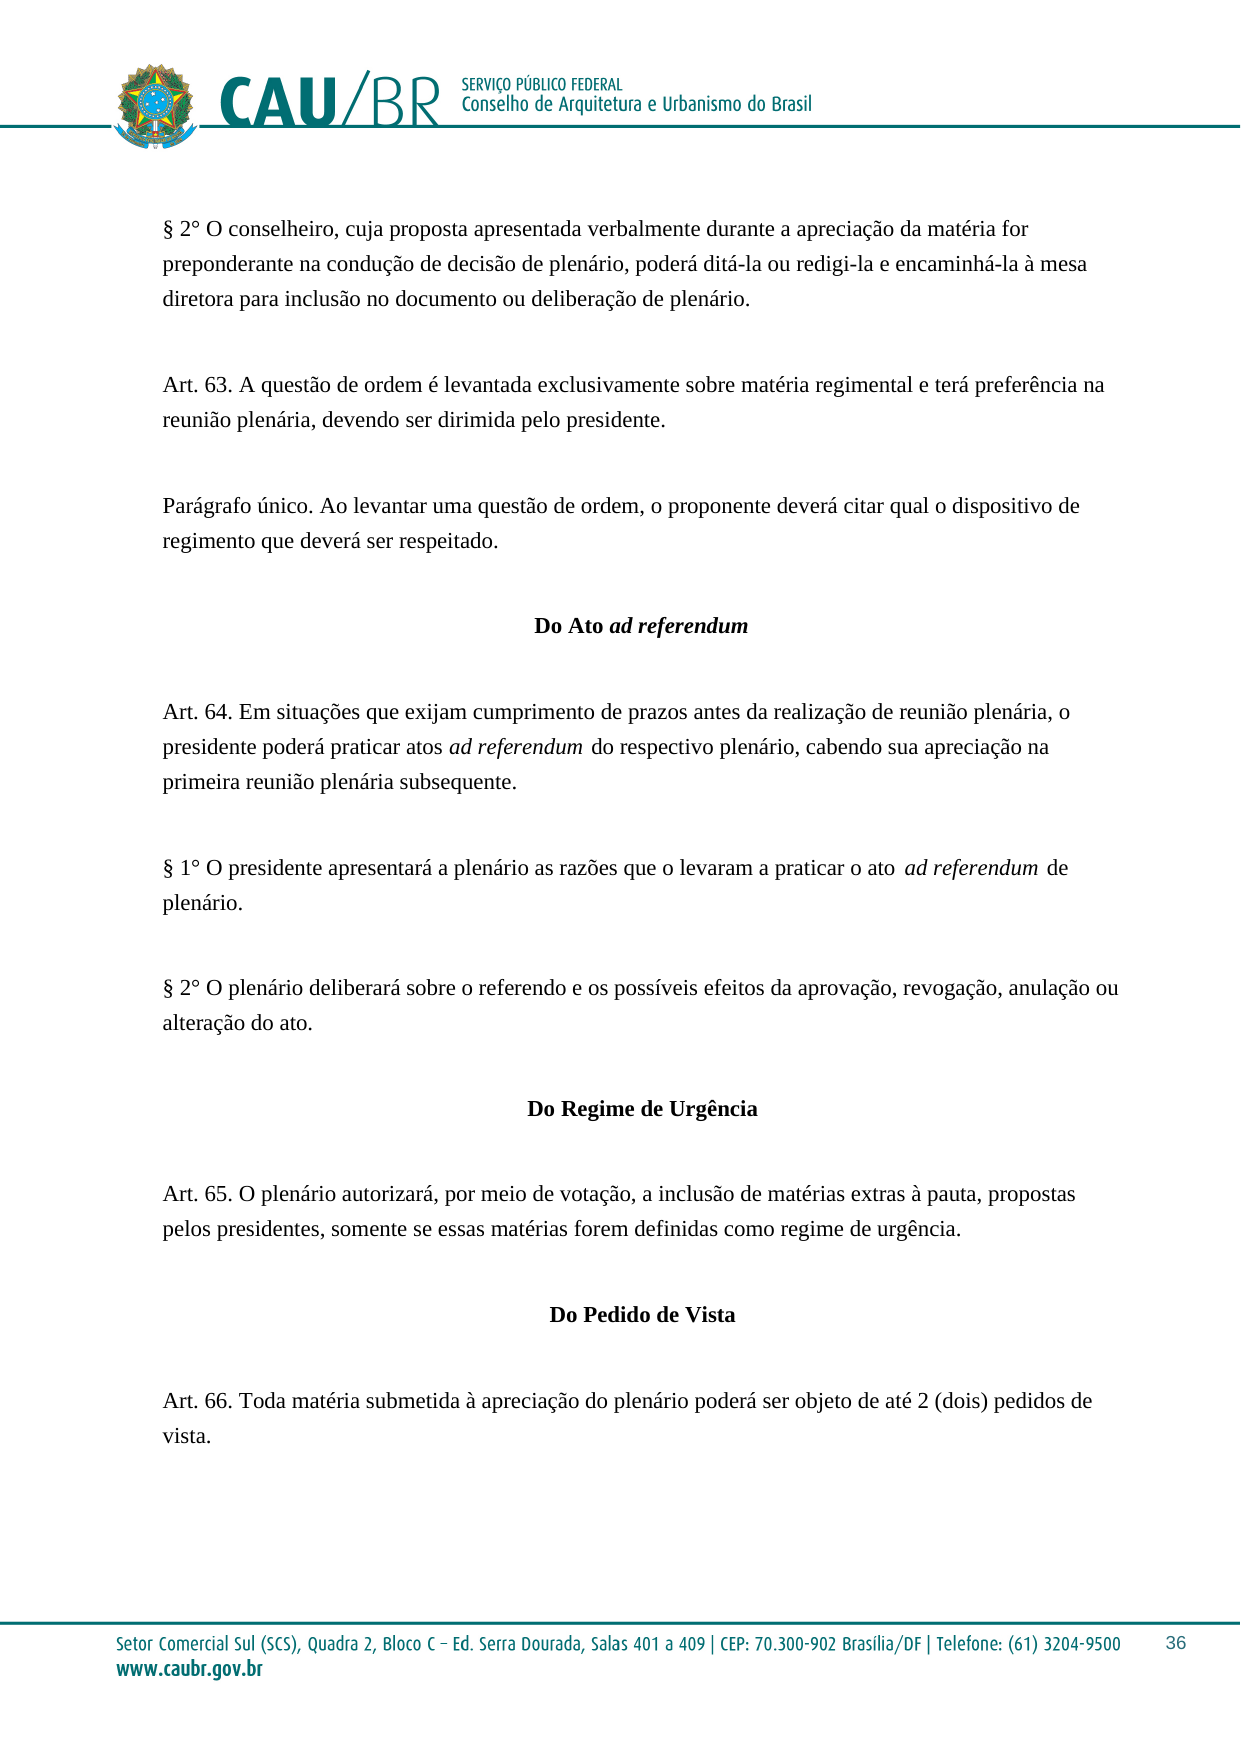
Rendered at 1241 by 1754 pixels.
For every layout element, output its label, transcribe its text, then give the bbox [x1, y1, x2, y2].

text Do Regime de Urgência [162, 1086, 1123, 1121]
text § 2° O plenário deliberará sobre o referendo e os possíveis efeitos da aprovação, revogação, anulação ou alteração do ato. [162, 966, 1123, 1036]
text Parágrafo único. Ao levantar uma questão de ordem, o proponente deverá citar qual o dispositivo de regimento que deverá ser respeitado. [162, 483, 1123, 553]
text § 1° O presidente apresentará a plenário as razões que o levaram a praticar o ato ad referendum de plenário. [162, 845, 1123, 915]
text Art. 63. A questão de ordem é levantada exclusivamente sobre matéria regimental e terá preferência na reunião plenária, devendo ser dirimida pelo presidente. [162, 362, 1123, 432]
text Art. 66. Toda matéria submetida à apreciação do plenário poderá ser objeto de até 2 (dois) pedidos de vista. [162, 1378, 1123, 1448]
text § 2° O conselheiro, cuja proposta apresentada verbalmente durante a apreciação da matéria for preponderante na condução de decisão de plenário, poderá ditá-la ou redigi-la e encaminhá-la à mesa diretora para inclusão no documento ou deliberação de plenário. [162, 207, 1123, 312]
text Art. 65. O plenário autorizará, por meio de votação, a inclusão de matérias extras à pauta, propostas pelos presidentes, somente se essas matérias forem definidas como regime de urgência. [162, 1172, 1123, 1242]
picture [0, 1579, 1240, 1754]
text Art. 64. Em situações que exijam cumprimento de prazos antes da realização de reunião plenária, o presidente poderá praticar atos ad referendum do respectivo plenário, cabendo sua apreciação na primeira reunião plenária subsequente. [162, 689, 1123, 794]
text Do Pedido de Vista [162, 1292, 1123, 1327]
picture [0, 0, 1241, 177]
text Do Ato ad referendum [162, 604, 1123, 639]
